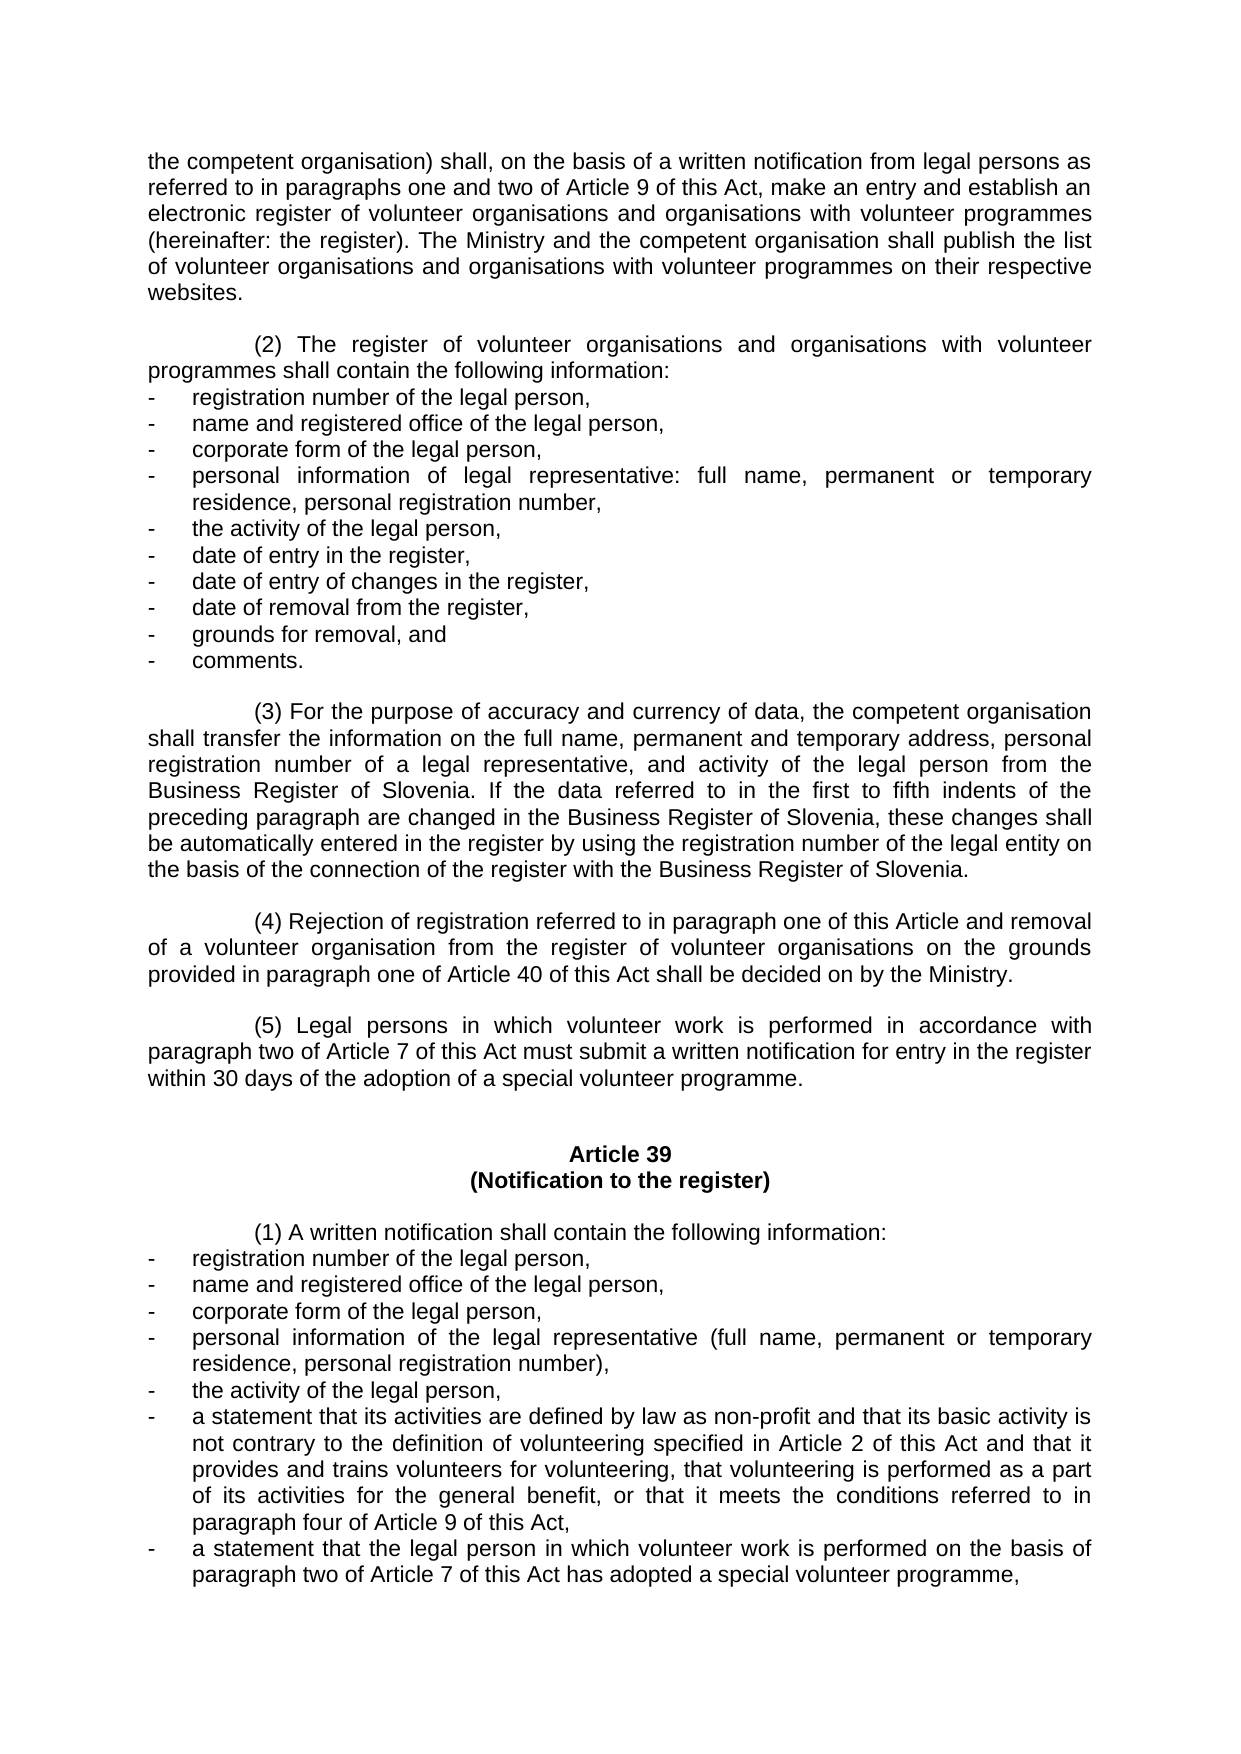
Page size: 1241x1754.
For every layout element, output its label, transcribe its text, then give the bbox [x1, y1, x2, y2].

text (3) For the purpose of accuracy and currency of data, the competent organisation shall transfer the information on the full name, permanent and temporary address, personal registration number of a legal representative, and activity of the legal person from the Business Register of Slovenia. If the data referred to in the first to fifth indents of the preceding paragraph are changed in the Business Register of Slovenia, these changes shall be automatically entered in the register by using the registration number of the legal entity on the basis of the connection of the register with the Business Register of Slovenia. [148, 698, 1093, 883]
text (5) Legal persons in which volunteer work is performed in accordance with paragraph two of Article 7 of this Act must submit a written notification for entry in the register within 30 days of the adoption of a special volunteer programme. [148, 1012, 1093, 1091]
text comments. [148, 647, 1093, 673]
text personal information of the legal representative (full name, permanent or temporary residence, personal registration number), [148, 1324, 1093, 1377]
text (4) Rejection of registration referred to in paragraph one of this Article and removal of a volunteer organisation from the register of volunteer organisations on the grounds provided in paragraph one of Article 40 of this Act shall be decided on by the Ministry. [148, 908, 1093, 987]
text name and registered office of the legal person, [148, 410, 1093, 436]
text Article 39 [148, 1141, 1093, 1167]
text (2) The register of volunteer organisations and organisations with volunteer programmes shall contain the following information: [148, 331, 1093, 383]
text date of entry of changes in the register, [148, 568, 1093, 594]
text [148, 148, 1093, 306]
text corporate form of the legal person, [148, 436, 1093, 462]
text grounds for removal, and [148, 621, 1093, 647]
text date of entry in the register, [148, 542, 1093, 568]
text the activity of the legal person, [148, 1377, 1093, 1403]
text registration number of the legal person, [148, 1245, 1093, 1271]
text the activity of the legal person, [148, 515, 1093, 542]
text name and registered office of the legal person, [148, 1271, 1093, 1298]
text registration number of the legal person, [148, 383, 1093, 410]
text (1) A written notification shall contain the following information: [148, 1219, 1093, 1245]
text a statement that its activities are defined by law as non-profit and that its basic activity is not contrary to the definition of volunteering specified in Article 2 of this Act and that it provides and trains volunteers for volunteering, that volunteering is performed as a part of its activities for the general benefit, or that it meets the conditions referred to in paragraph four of Article 9 of this Act, [148, 1403, 1093, 1535]
text a statement that the legal person in which volunteer work is performed on the basis of paragraph two of Article 7 of this Act has adopted a special volunteer programme, [148, 1535, 1093, 1588]
text (Notification to the register) [148, 1167, 1093, 1194]
text corporate form of the legal person, [148, 1298, 1093, 1324]
text date of removal from the register, [148, 594, 1093, 621]
text personal information of legal representative: full name, permanent or temporary residence, personal registration number, [148, 462, 1093, 515]
